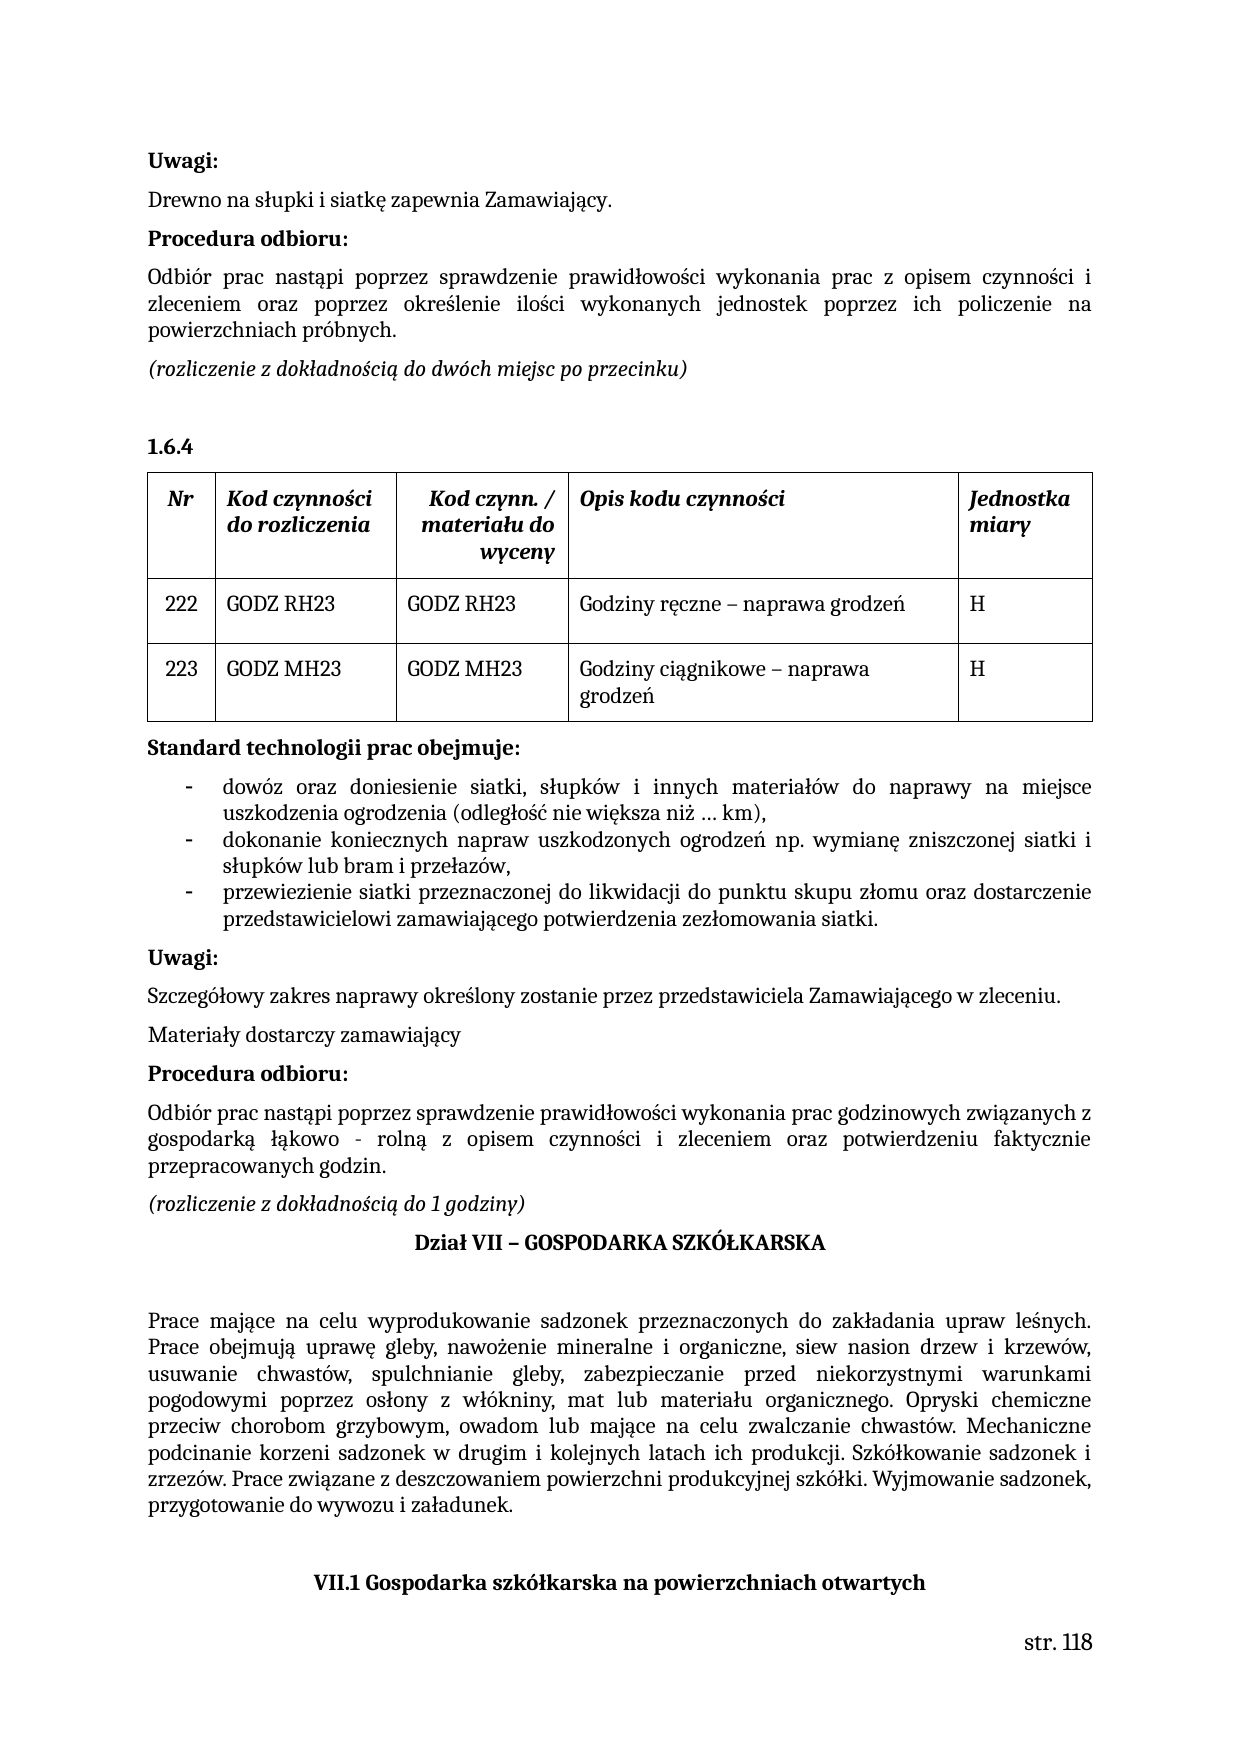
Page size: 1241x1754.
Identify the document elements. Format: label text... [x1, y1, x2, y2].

text VII.1 Gospodarka szkółkarska na powierzchniach otwartych [148, 1570, 1093, 1596]
text Dział VII – GOSPODARKA SZKÓŁKARSKA [148, 1230, 1093, 1256]
text Drewno na słupki i siatkę zapewnia Zamawiający. [148, 186, 1093, 213]
text (rozliczenie z dokładnością do dwóch miejsc po przecinku) [148, 356, 1093, 382]
text Standard technologii prac obejmuje: [148, 735, 1093, 761]
list dokonanie koniecznych napraw uszkodzonych ogrodzeń np. wymianę zniszczonej siatki i słupków lub bram i przełazów, [185, 826, 1093, 879]
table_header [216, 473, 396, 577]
text 1.6.4 [148, 433, 1093, 460]
text Materiały dostarczy zamawiający [148, 1022, 1093, 1048]
text Szczegółowy zakres naprawy określony zostanie przez przedstawiciela Zamawiającego w zleceniu. [148, 983, 1093, 1009]
text Procedura odbioru: [148, 225, 1093, 252]
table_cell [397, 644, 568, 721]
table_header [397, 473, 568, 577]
list przewiezienie siatki przeznaczonej do likwidacji do punktu skupu złomu oraz dostarczenie przedstawicielowi zamawiającego potwierdzenia zezłomowania siatki. [185, 879, 1093, 932]
text Uwagi: [148, 944, 1093, 971]
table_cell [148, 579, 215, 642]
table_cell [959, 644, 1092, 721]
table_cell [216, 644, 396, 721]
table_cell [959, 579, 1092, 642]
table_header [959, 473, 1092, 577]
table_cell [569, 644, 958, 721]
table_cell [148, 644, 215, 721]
list dowóz oraz doniesienie siatki, słupków i innych materiałów do naprawy na miejsce uszkodzenia ogrodzenia (odległość nie większa niż … km), [185, 774, 1093, 826]
text Odbiór prac nastąpi poprzez sprawdzenie prawidłowości wykonania prac godzinowych związanych z gospodarką łąkowo - rolną z opisem czynności i zleceniem oraz potwierdzeniu faktycznie przepracowanych godzin. [148, 1100, 1093, 1179]
text Procedura odbioru: [148, 1061, 1093, 1087]
text Uwagi: [148, 148, 1093, 174]
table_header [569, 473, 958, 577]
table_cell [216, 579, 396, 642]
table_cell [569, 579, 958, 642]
text Odbiór prac nastąpi poprzez sprawdzenie prawidłowości wykonania prac z opisem czynności i zleceniem oraz poprzez określenie ilości wykonanych jednostek poprzez ich policzenie na powierzchniach próbnych. [148, 264, 1093, 343]
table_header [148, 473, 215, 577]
text Prace mające na celu wyprodukowanie sadzonek przeznaczonych do zakładania upraw leśnych. Prace obejmują uprawę gleby, nawożenie mineralne i organiczne, siew nasion drzew i krzewów, usuwanie chwastów, spulchnianie gleby, zabezpieczanie przed niekorzystnymi warunkami pogodowymi poprzez osłony z włókniny, mat lub materiału organicznego. Opryski chemiczne przeciw chorobom grzybowym, owadom lub mające na celu zwalczanie chwastów. Mechaniczne podcinanie korzeni sadzonek w drugim i kolejnych latach ich produkcji. Szkółkowanie sadzonek i zrzezów. Prace związane z deszczowaniem powierzchni produkcyjnej szkółki. Wyjmowanie sadzonek, przygotowanie do wywozu i załadunek. [148, 1308, 1093, 1519]
text (rozliczenie z dokładnością do 1 godziny) [148, 1191, 1093, 1218]
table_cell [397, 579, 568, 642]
